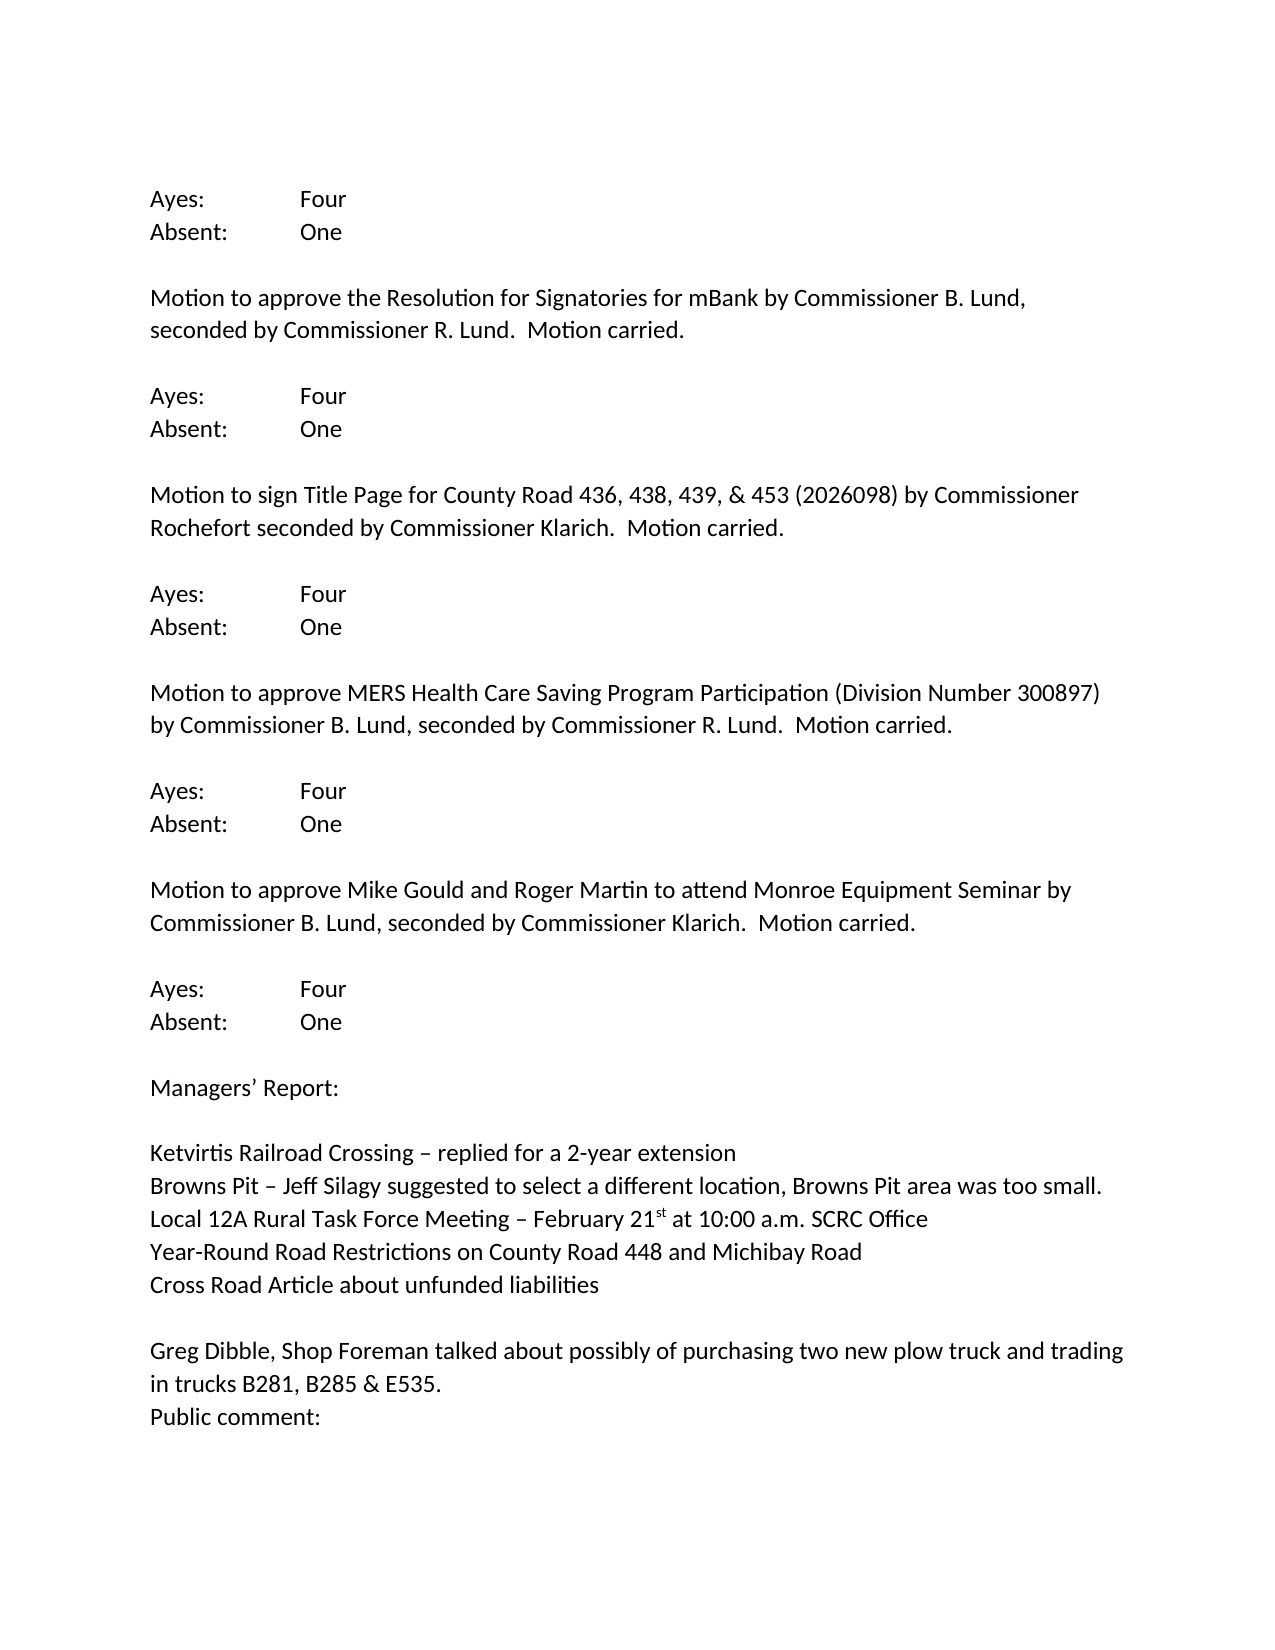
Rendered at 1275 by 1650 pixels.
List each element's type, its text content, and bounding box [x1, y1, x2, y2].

text Absent: One [150, 413, 1125, 444]
text Cross Road Article about unfunded liabilities [150, 1269, 1125, 1300]
text Absent: One [150, 1006, 1125, 1036]
text Ayes: Four [150, 183, 1125, 213]
text Motion to approve Mike Gould and Roger Martin to attend Monroe Equipment Seminar by Commissioner B. Lund, seconded by Commissioner Klarich. Motion carried. [150, 874, 1125, 938]
text Absent: One [150, 611, 1125, 641]
text Ayes: Four [150, 775, 1125, 806]
text Motion to approve the Resolution for Signatories for mBank by Commissioner B. Lund, seconded by Commissioner R. Lund. Motion carried. [150, 282, 1125, 345]
text Absent: One [150, 808, 1125, 839]
text Ayes: Four [150, 973, 1125, 1003]
text Ketvirtis Railroad Crossing – replied for a 2-year extension [150, 1137, 1125, 1168]
text Motion to approve MERS Health Care Saving Program Participation (Division Number 300897) by Commissioner B. Lund, seconded by Commissioner R. Lund. Motion carried. [150, 677, 1125, 740]
text Motion to sign Title Page for County Road 436, 438, 439, & 453 (2026098) by Commissioner Rochefort seconded by Commissioner Klarich. Motion carried. [150, 479, 1125, 543]
text Greg Dibble, Shop Foreman talked about possibly of purchasing two new plow truck and trading in trucks B281, B285 & E535. [150, 1335, 1125, 1398]
text Year-Round Road Restrictions on County Road 448 and Michibay Road [150, 1236, 1125, 1267]
text Public comment: [150, 1401, 1125, 1431]
text Absent: One [150, 216, 1125, 246]
text Ayes: Four [150, 380, 1125, 411]
text Browns Pit – Jeff Silagy suggested to select a different location, Browns Pit area was too small. [150, 1170, 1125, 1201]
text Local 12A Rural Task Force Meeting – February 21st at 10:00 a.m. SCRC Office [150, 1203, 1125, 1234]
text Managers’ Report: [150, 1072, 1125, 1102]
text Ayes: Four [150, 578, 1125, 608]
